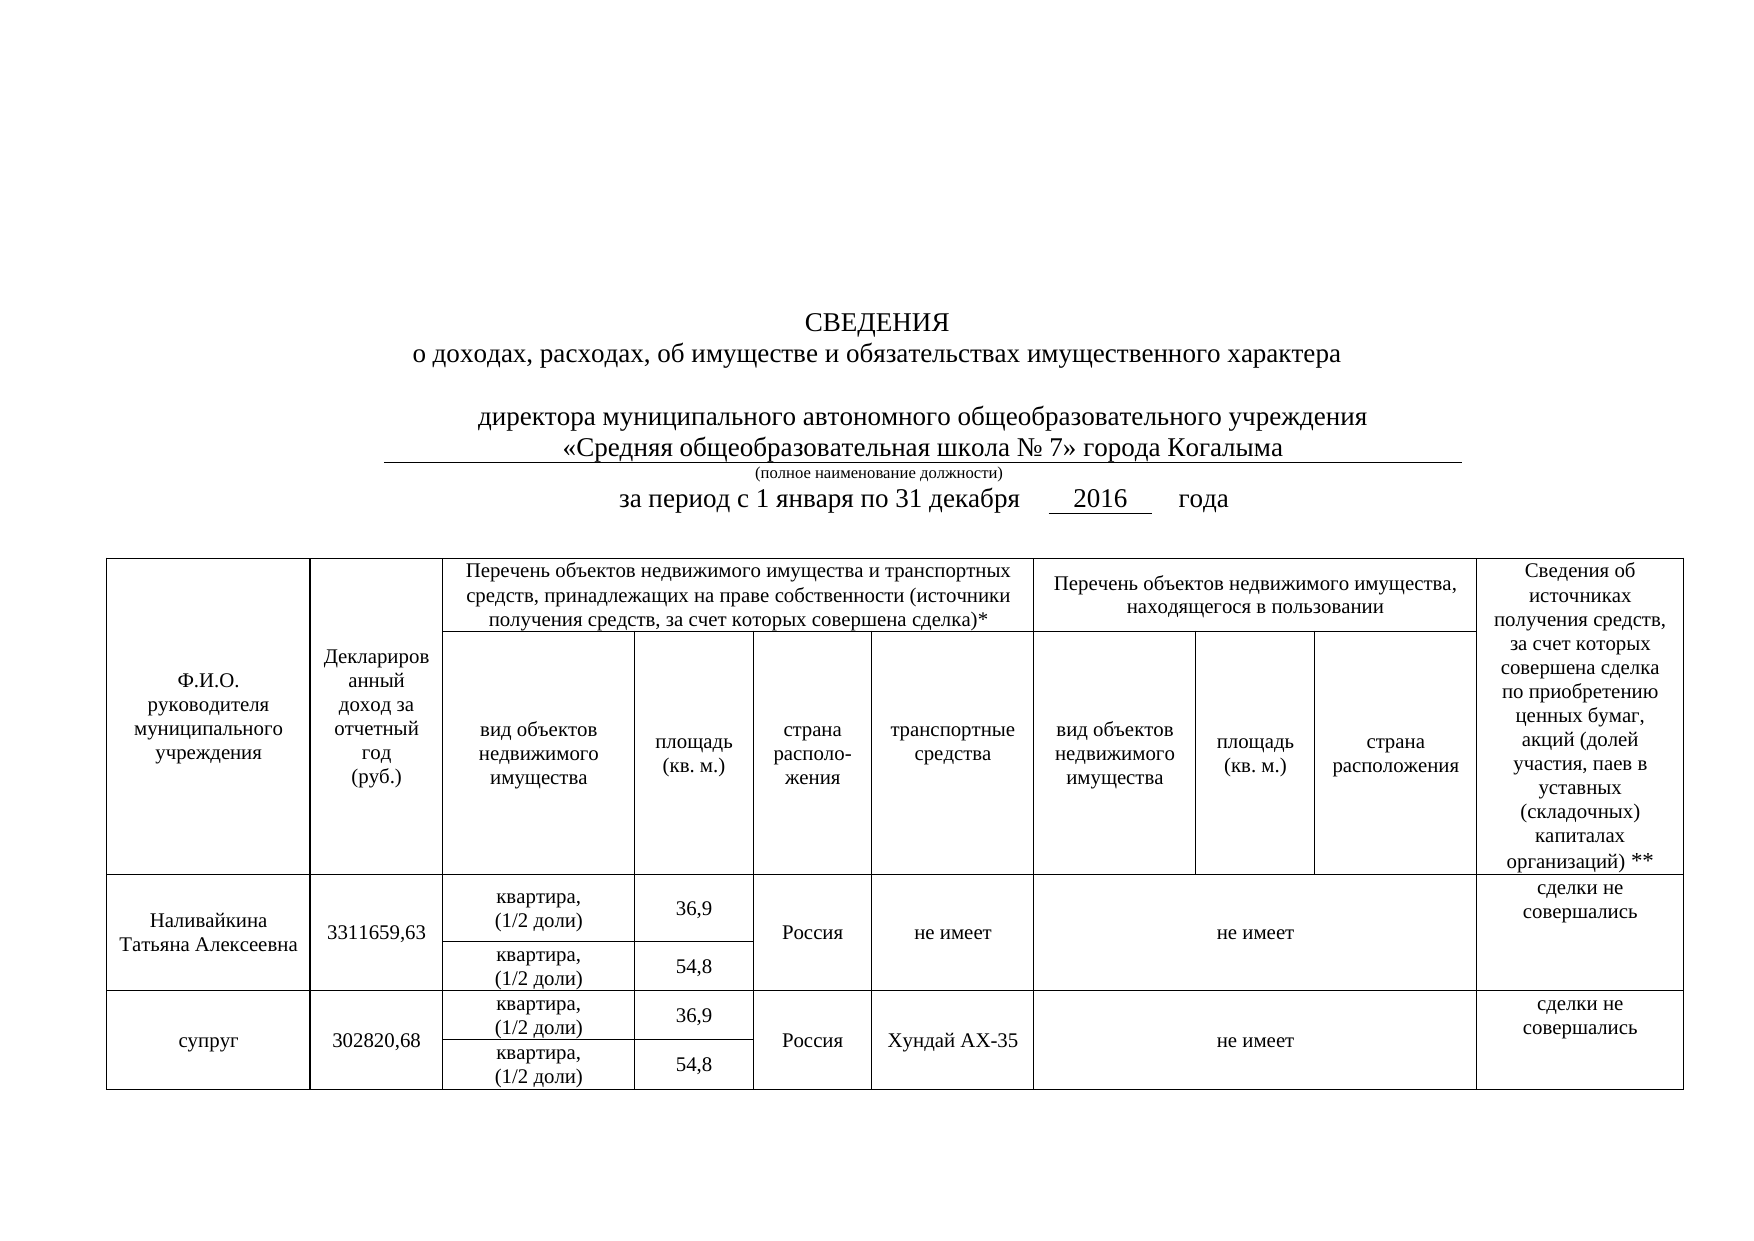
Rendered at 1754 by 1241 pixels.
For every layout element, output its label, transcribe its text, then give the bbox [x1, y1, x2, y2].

table_cell площадь (кв. м.) [1196, 632, 1314, 873]
table_cell сделки не совершались [1477, 991, 1683, 1088]
table_cell сделки не совершались [1477, 875, 1683, 990]
table_cell квартира, (1/2 доли) [443, 1040, 634, 1088]
table_cell вид объектов недвижимого имущества [443, 632, 634, 873]
table_cell Хундай АХ-35 [872, 991, 1033, 1088]
table_cell не имеет [1034, 991, 1476, 1088]
text (полное наименование должности) [118, 463, 1636, 482]
table_header за период с 1 января по 31 декабря [591, 482, 1048, 513]
table_header Сведения об источниках получения средств, за счет которых совершена сделка по приобретению ценных бумаг, акций (долей участия, паев в уставных (складочных) капиталах организаций) ** [1477, 559, 1683, 873]
table_cell квартира, (1/2 доли) [443, 991, 634, 1039]
table_cell вид объектов недвижимого имущества [1034, 632, 1195, 873]
text о доходах, расходах, об имуществе и обязательствах имущественного характера [118, 337, 1636, 368]
table_cell площадь (кв. м.) [635, 632, 753, 873]
table_cell 36,9 [635, 875, 753, 941]
table_header Перечень объектов недвижимого имущества, находящегося в пользовании [1034, 559, 1476, 631]
table_header директора муниципального автономного общеобразовательного учреждения «Средняя общеобразовательная школа № 7» города Когалыма [384, 400, 1462, 462]
table_cell страна расположения [1315, 632, 1476, 873]
table_cell 54,8 [635, 1040, 753, 1088]
table_cell Наливайкина Татьяна Алексеевна [107, 875, 309, 990]
table_cell квартира, (1/2 доли) [443, 942, 634, 990]
table_cell супруг [107, 991, 309, 1088]
table_cell не имеет [1034, 875, 1476, 990]
text Сведения [118, 306, 1636, 337]
table_cell страна располо-жения [754, 632, 871, 873]
table_header года [1152, 482, 1255, 513]
table_cell квартира, (1/2 доли) [443, 875, 634, 941]
table_cell не имеет [872, 875, 1033, 990]
table_cell 36,9 [635, 991, 753, 1039]
table_cell 302820,68 [311, 991, 442, 1088]
table_header Перечень объектов недвижимого имущества и транспортных средств, принадлежащих на праве собственности (источники получения средств, за счет которых совершена сделка)* [443, 559, 1033, 631]
table_cell 3311659,63 [311, 875, 442, 990]
table_header Декларированный доход за отчетный год (руб.) [311, 559, 442, 873]
table_cell Россия [754, 991, 871, 1088]
table_header 2016 [1049, 482, 1152, 513]
table_cell Россия [754, 875, 871, 990]
table_header Ф.И.О. руководителя муниципального учреждения [107, 559, 309, 873]
table_cell транспортные средства [872, 632, 1033, 873]
table_cell 54,8 [635, 942, 753, 990]
